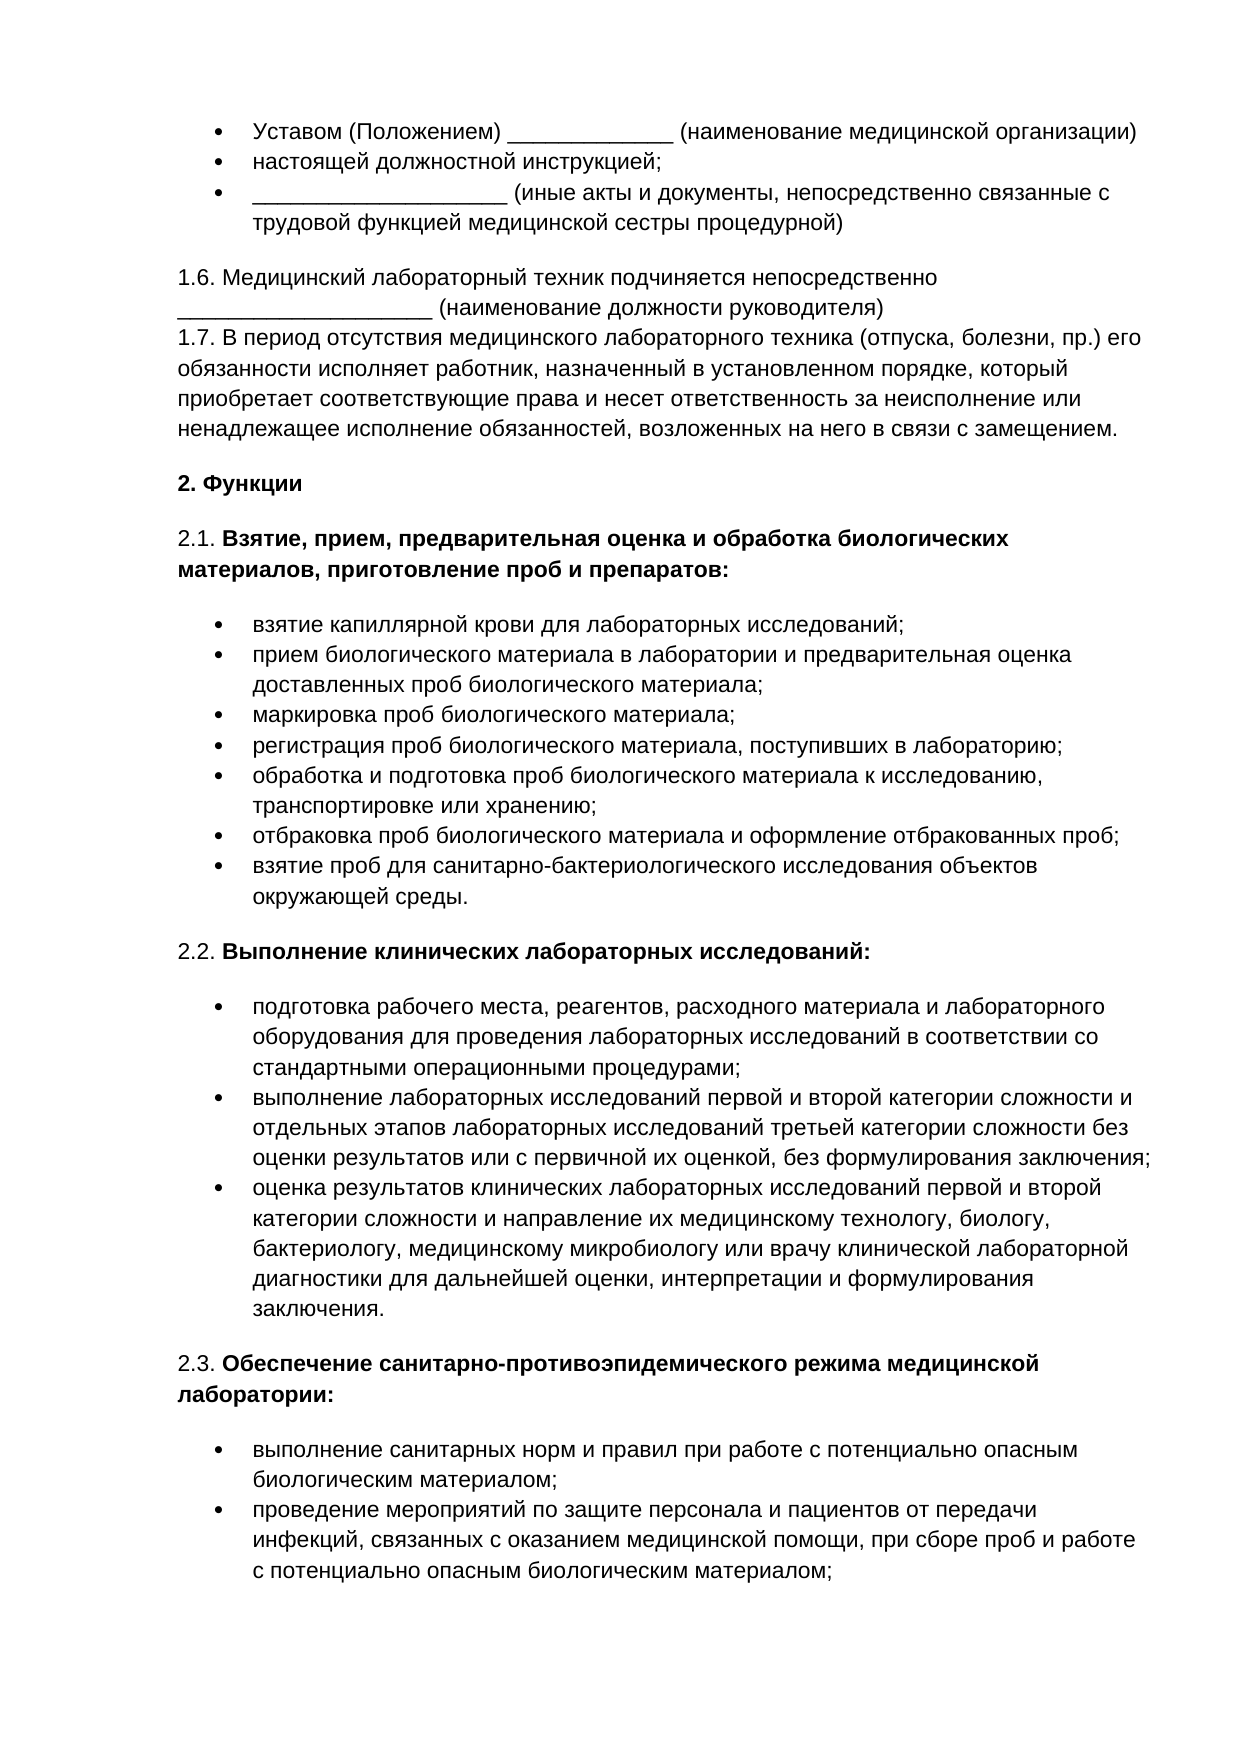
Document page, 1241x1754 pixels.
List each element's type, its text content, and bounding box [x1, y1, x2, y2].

list оценка результатов клинических лабораторных исследований первой и второй категории сложности и направление их медицинскому технологу, биологу, бактериологу, медицинскому микробиологу или врачу клинической лабораторной диагностики для дальнейшей оценки, интерпретации и формулирования заключения. [215, 1174, 1152, 1322]
list отбраковка проб биологического материала и оформление отбракованных проб; [215, 822, 1152, 849]
text 2.2. Выполнение клинических лабораторных исследований: [177, 938, 1152, 964]
list обработка и подготовка проб биологического материала к исследованию, транспортировке или хранению; [215, 762, 1152, 818]
text 2.1. Взятие, прием, предварительная оценка и обработка биологических материалов, приготовление проб и препаратов: [177, 525, 1152, 582]
list маркировка проб биологического материала; [215, 701, 1152, 728]
list прием биологического материала в лаборатории и предварительная оценка доставленных проб биологического материала; [215, 641, 1152, 698]
list выполнение санитарных норм и правил при работе с потенциально опасным биологическим материалом; [215, 1436, 1152, 1492]
list ____________________ (иные акты и документы, непосредственно связанные с трудовой функцией медицинской сестры процедурной) [215, 178, 1152, 235]
list регистрация проб биологического материала, поступивших в лабораторию; [215, 732, 1152, 758]
text 1.7. В период отсутствия медицинского лабораторного техника (отпуска, болезни, пр.) его обязанности исполняет работник, назначенный в установленном порядке, который приобретает соответствующие права и несет ответственность за неисполнение или ненадлежащее исполнение обязанностей, возложенных на него в связи с замещением. [177, 324, 1152, 441]
list взятие капиллярной крови для лабораторных исследований; [215, 611, 1152, 637]
list проведение мероприятий по защите персонала и пациентов от передачи инфекций, связанных с оказанием медицинской помощи, при сборе проб и работе с потенциально опасным биологическим материалом; [215, 1496, 1152, 1583]
list Уставом (Положением) _____________ (наименование медицинской организации) [215, 118, 1152, 144]
list настоящей должностной инструкцией; [215, 148, 1152, 175]
list выполнение лабораторных исследований первой и второй категории сложности и отдельных этапов лабораторных исследований третьей категории сложности без оценки результатов или с первичной их оценкой, без формулирования заключения; [215, 1084, 1152, 1171]
list подготовка рабочего места, реагентов, расходного материала и лабораторного оборудования для проведения лабораторных исследований в соответствии со стандартными операционными процедурами; [215, 993, 1152, 1080]
text 1.6. Медицинский лабораторный техник подчиняется непосредственно ____________________ (наименование должности руководителя) [177, 264, 1152, 321]
text 2.3. Обеспечение санитарно-противоэпидемического режима медицинской лаборатории: [177, 1350, 1152, 1407]
text 2. Функции [177, 470, 1152, 497]
list взятие проб для санитарно-бактериологического исследования объектов окружающей среды. [215, 852, 1152, 909]
